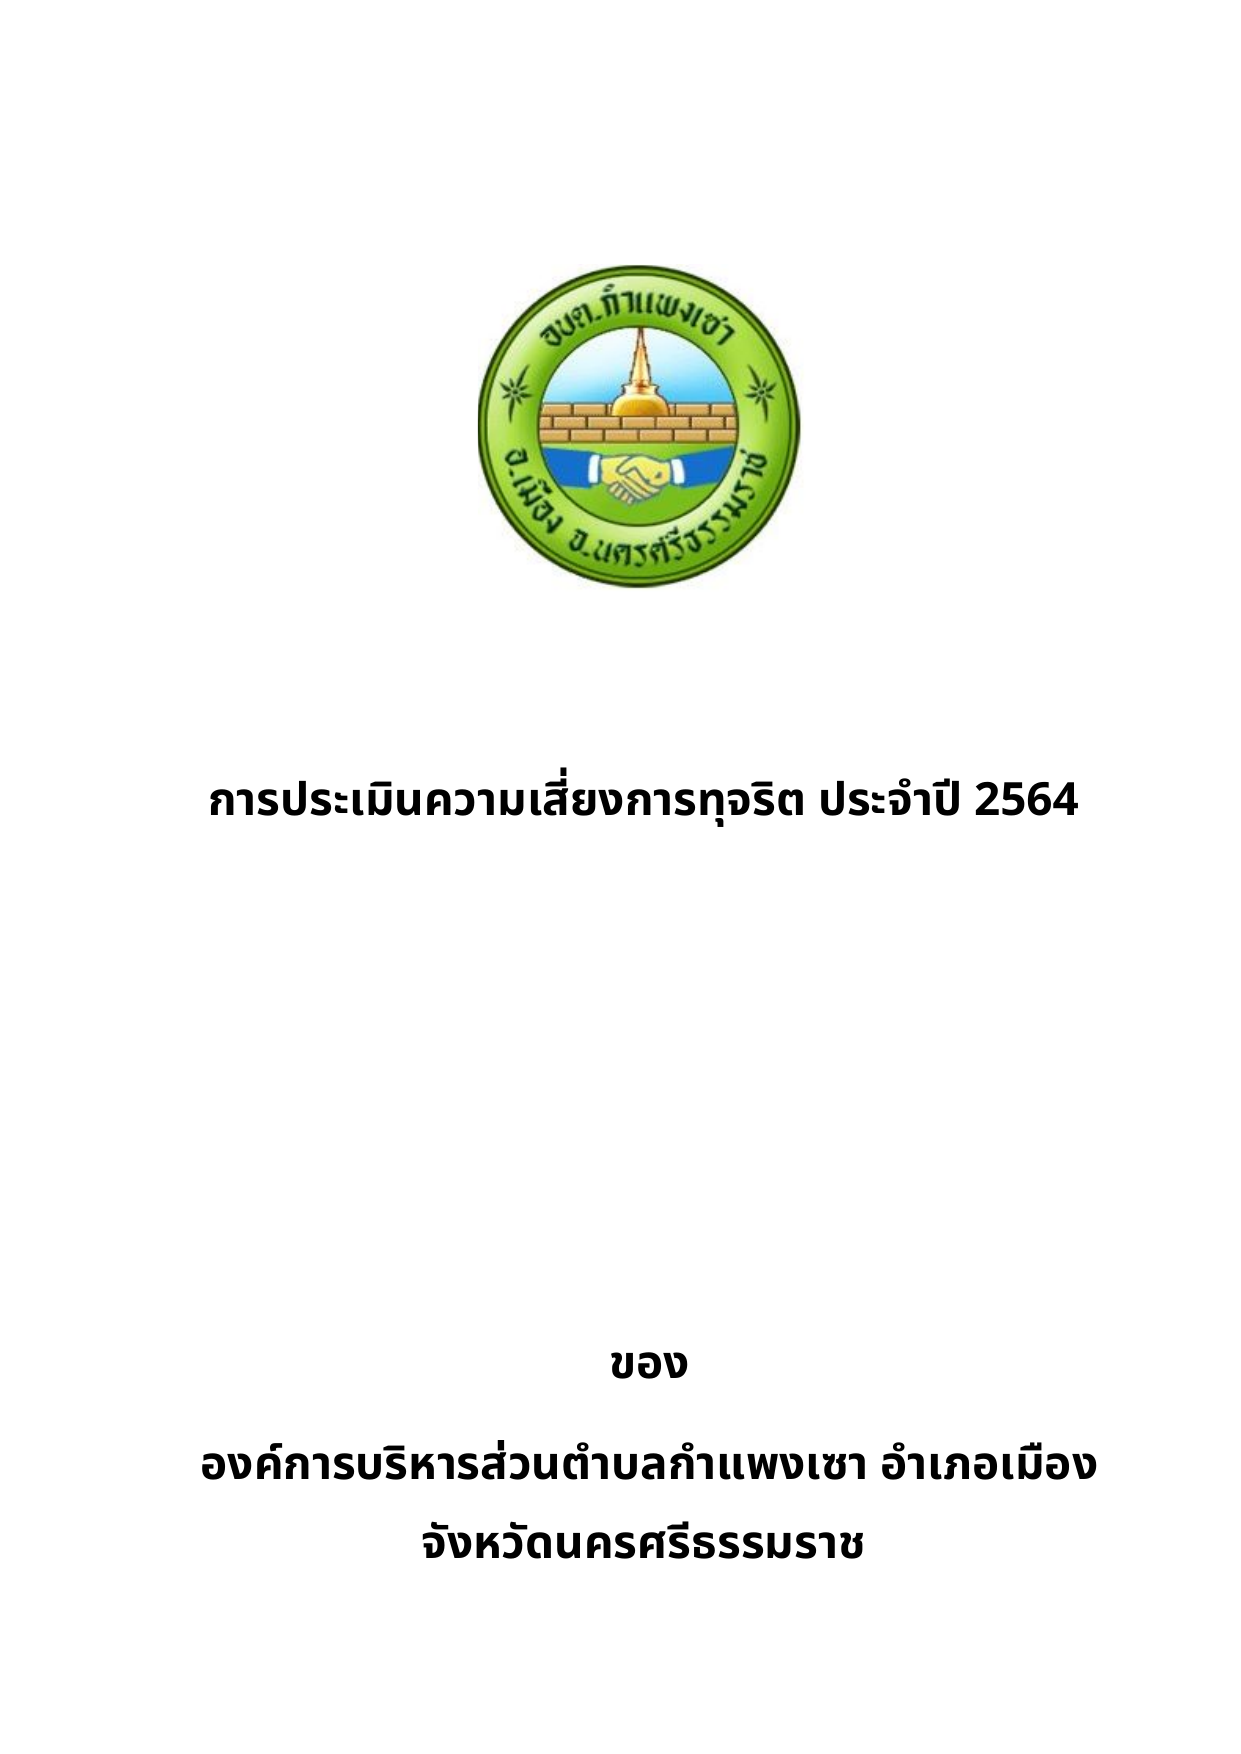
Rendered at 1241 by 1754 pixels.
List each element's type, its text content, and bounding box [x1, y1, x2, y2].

text การประเมินความเสี่ยงการทุจริต ประจำปี 2564 [150, 767, 1137, 836]
text ของ [150, 1330, 1137, 1399]
text องค์การบริหารส่วนตำบลกำแพงเซา อำเภอเมือง จังหวัดนครศรีธรรมราช [150, 1430, 1137, 1579]
picture [477, 264, 810, 596]
